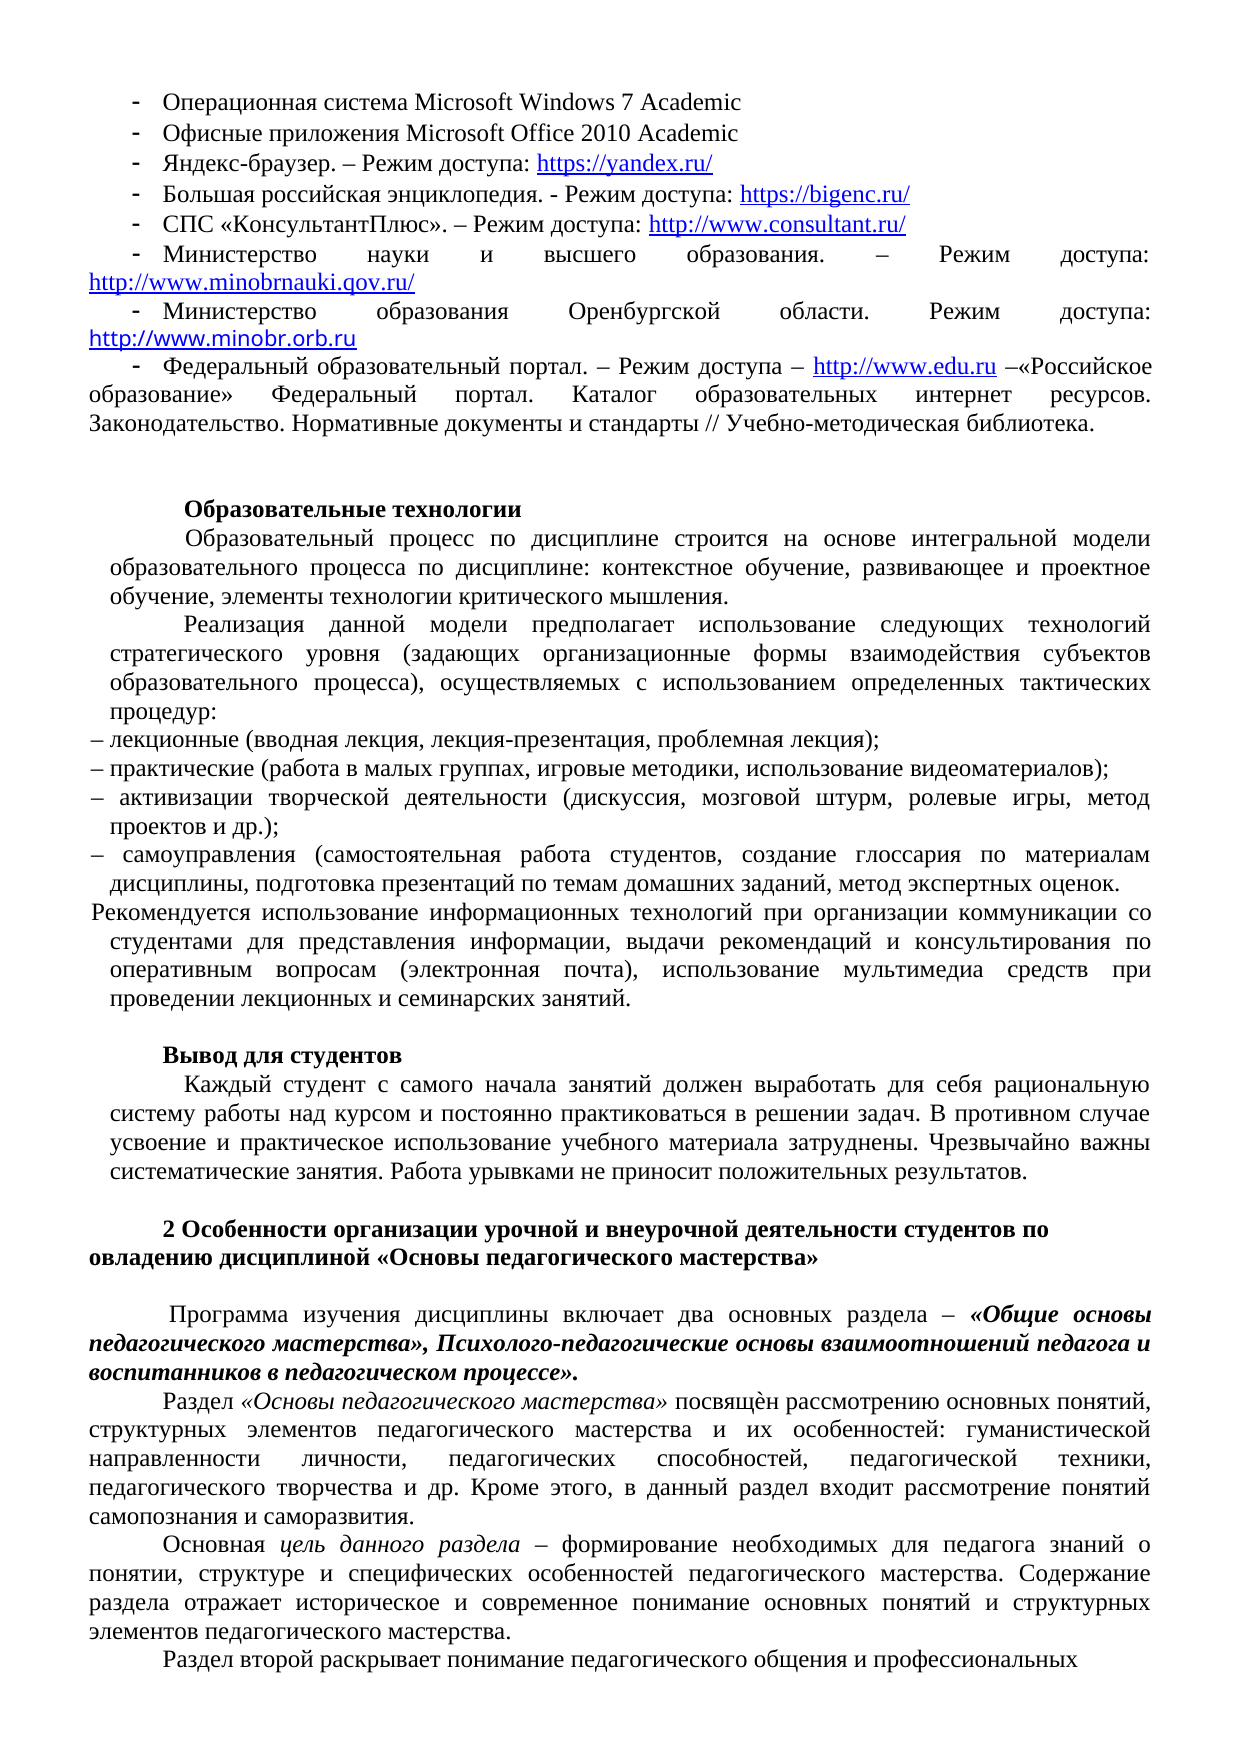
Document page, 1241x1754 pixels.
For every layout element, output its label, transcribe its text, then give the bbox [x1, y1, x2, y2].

text Основная цель данного раздела – формирование необходимых для педагога знаний о понятии, структуре и специфических особенностей педагогического мастерства. Содержание раздела отражает историческое и современное понимание основных понятий и структурных элементов педагогического мастерства. [89, 1529, 1152, 1644]
text Образовательный процесс по дисциплине строится на основе интегральной модели образовательного процесса по дисциплине: контекстное обучение, развивающее и проектное обучение, элементы технологии критического мышления. [109, 523, 1151, 609]
list Операционная система Microsoft Windows 7 Academic [132, 86, 1215, 117]
list практические (работа в малых группах, игровые методики, использование видеоматериалов); [91, 753, 1215, 782]
list Федеральный образовательный портал. – Режим доступа – http://www.edu.ru –«Российское образование» Федеральный портал. Каталог образовательных интернет ресурсов. Законодательство. Нормативные документы и стандарты // Учебно-методическая библиотека. [89, 352, 1152, 436]
list Большая российская энциклопедия. - Режим доступа: https://bigenc.ru/ [132, 178, 1215, 208]
subtitle Образовательные технологии [183, 495, 1215, 523]
text Раздел «Основы педагогического мастерства» посвящѐн рассмотрению основных понятий, структурных элементов педагогического мастерства и их особенностей: гуманистической направленности личности, педагогических способностей, педагогической техники, педагогического творчества и др. Кроме этого, в данный раздел входит рассмотрение понятий самопознания и саморазвития. [89, 1386, 1152, 1529]
text Рекомендуется использование информационных технологий при организации коммуникации со студентами для представления информации, выдачи рекомендаций и консультирования по оперативным вопросам (электронная почта), использование мультимедиа средств при проведении лекционных и семинарских занятий. [91, 897, 1152, 1012]
subtitle Вывод для студентов [162, 1041, 1215, 1069]
list активизации творческой деятельности (дискуссия, мозговой штурм, ролевые игры, метод проектов и др.); [91, 782, 1151, 839]
list Яндекс-браузер. – Режим доступа: https://yandex.ru/ [132, 147, 1215, 178]
text Каждый студент с самого начала занятий должен выработать для себя рациональную систему работы над курсом и постоянно практиковаться в решении задач. В противном случае усвоение и практическое использование учебного материала затруднены. Чрезвычайно важны систематические занятия. Работа урывками не приносит положительных результатов. [109, 1069, 1151, 1184]
list Министерство образования Оренбургской области. Режим доступа: [132, 296, 1215, 325]
list СПС «КонсультантПлюс». – Режим доступа: http://www.consultant.ru/ [132, 208, 1215, 239]
list лекционные (вводная лекция, лекция-презентация, проблемная лекция); [91, 724, 1215, 753]
list Министерство науки и высшего образования. – Режим доступа: http://www.minobrnauki.qov.ru/ [89, 239, 1152, 296]
text http://www.minobr.orb.ru [89, 326, 1215, 352]
list Офисные приложения Microsoft Office 2010 Academic [132, 117, 1215, 147]
text Реализация данной модели предполагает использование следующих технологий стратегического уровня (задающих организационные формы взаимодействия субъектов образовательного процесса), осуществляемых с использованием определенных тактических процедур: [109, 609, 1152, 724]
text Раздел второй раскрывает понимание педагогического общения и профессиональных [162, 1644, 1215, 1673]
subtitle 2 Особенности организации урочной и внеурочной деятельности студентов по овладению дисциплиной «Основы педагогического мастерства» [89, 1214, 1152, 1271]
list самоуправления (самостоятельная работа студентов, создание глоссария по материалам дисциплины, подготовка презентаций по темам домашних заданий, метод экспертных оценок. [91, 839, 1151, 897]
text Программа изучения дисциплины включает два основных раздела – «Общие основы педагогического мастерства», Психолого-педагогические основы взаимоотношений педагога и воспитанников в педагогическом процессе». [89, 1299, 1152, 1386]
